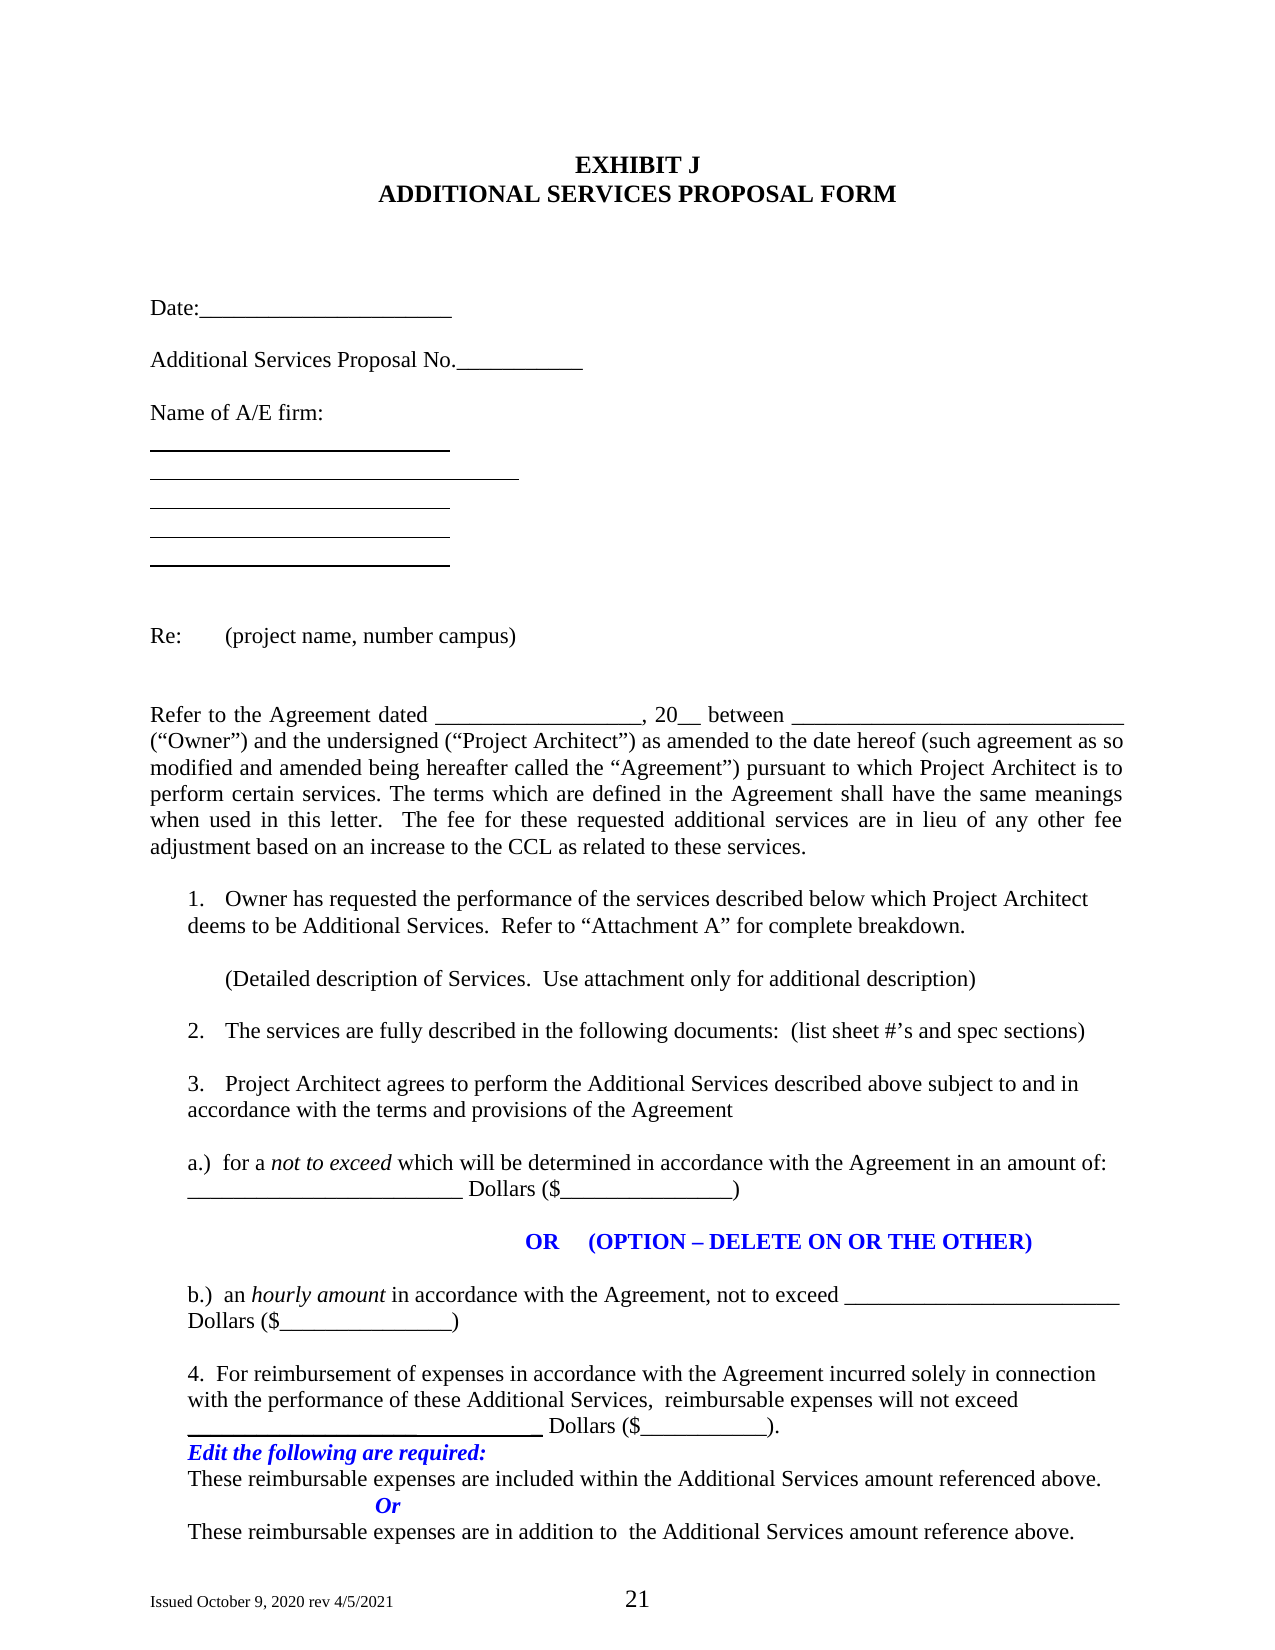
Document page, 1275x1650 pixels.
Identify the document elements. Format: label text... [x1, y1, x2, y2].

text OR (OPTION – DELETE ON OR THE OTHER) [187, 1228, 1125, 1254]
text Re: (project name, number campus) [150, 622, 1125, 648]
text 4. For reimbursement of expenses in accordance with the Agreement incurred solely in connection with the performance of these Additional Services, reimbursable expenses will not exceed ____________________ _ Dollars ($___________). [187, 1360, 1125, 1439]
text 3. Project Architect agrees to perform the Additional Services described above subject to and in accordance with the terms and provisions of the Agreement [187, 1070, 1125, 1123]
text These reimbursable expenses are included within the Additional Services amount referenced above. Or [187, 1465, 1125, 1518]
text Refer to the Agreement dated __________________, 20__ between _____________________________ (“Owner”) and the undersigned (“Project Architect”) as amended to the date hereof (such agreement as so modified and amended being hereafter called the “Agreement”) pursuant to which Project Architect is to perform certain services. The terms which are defined in the Agreement shall have the same meanings when used in this letter. The fee for these requested additional services are in lieu of any other fee adjustment based on an increase to the CCL as related to these services. [150, 701, 1125, 859]
text Edit the following are required: [187, 1439, 1125, 1465]
text Name of A/E firm: [150, 399, 1125, 426]
text 2. The services are fully described in the following documents: (list sheet #’s and spec sections) [187, 1017, 1125, 1044]
text ADDITIONAL SERVICES PROPOSAL FORM [150, 179, 1125, 207]
text (Detailed description of Services. Use attachment only for additional description) [150, 964, 1125, 991]
text These reimbursable expenses are in addition to the Additional Services amount reference above. [187, 1518, 1125, 1544]
text EXHIBIT J [150, 150, 1125, 179]
text a.) for a not to exceed which will be determined in accordance with the Agreement in an amount of: ________________________ Dollars ($_______________) [187, 1149, 1125, 1202]
text Date:______________________ [150, 294, 1125, 320]
text 1. Owner has requested the performance of the services described below which Project Architect deems to be Additional Services. Refer to “Attachment A” for complete breakdown. [187, 886, 1125, 938]
text Additional Services Proposal No.___________ [150, 346, 1125, 373]
text b.) an hourly amount in accordance with the Agreement, not to exceed ________________________ Dollars ($_______________) [187, 1281, 1125, 1333]
